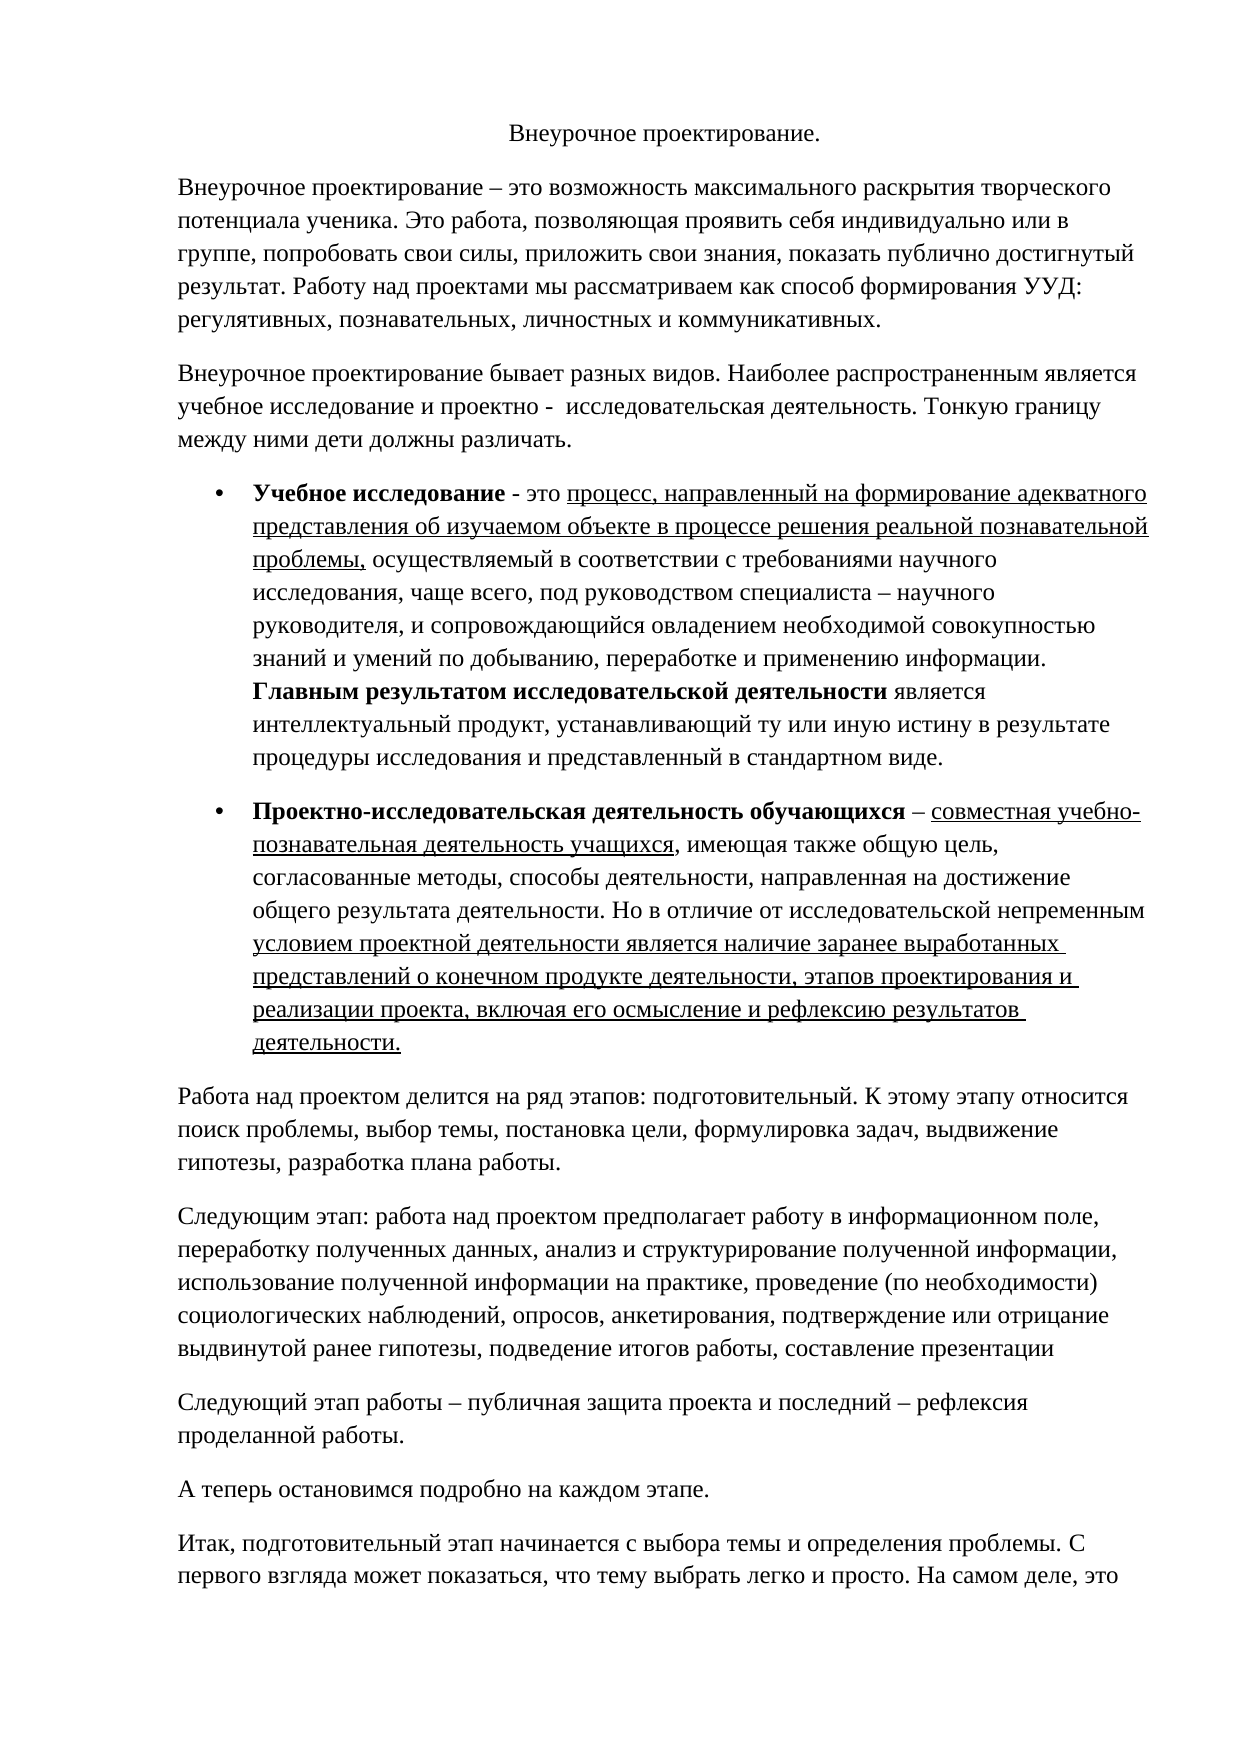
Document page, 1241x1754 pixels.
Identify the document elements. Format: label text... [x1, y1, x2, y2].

text Следующий этап работы – публичная защита проекта и последний – рефлексия проделанной работы. [177, 1387, 1152, 1449]
text Внеурочное проектирование – это возможность максимального раскрытия творческого потенциала ученика. Это работа, позволяющая проявить себя индивидуально или в группе, попробовать свои силы, приложить свои знания, показать публично достигнутый результат. Работу над проектами мы рассматриваем как способ формирования УУД: регулятивных, познавательных, личностных и коммуникативных. [177, 172, 1152, 333]
text Внеурочное проектирование. [177, 118, 1152, 147]
list Проектно-исследовательская деятельность обучающихся – совместная учебно-познавательная деятельность учащихся, имеющая также общую цель, согласованные методы, способы деятельности, направленная на достижение общего результата деятельности. Но в отличие от исследовательской непременным условием проектной деятельности является наличие заранее выработанных представлений о конечном продукте деятельности, этапов проектирования и реализации проекта, включая его осмысление и рефлексию результатов деятельности. [215, 796, 1152, 1056]
text Внеурочное проектирование бывает разных видов. Наиболее распространенным является учебное исследование и проектно - исследовательская деятельность. Тонкую границу между ними дети должны различать. [177, 358, 1152, 453]
text А теперь остановимся подробно на каждом этапе. [177, 1474, 1152, 1502]
list Учебное исследование - это процесс, направленный на формирование адекватного представления об изучаемом объекте в процессе решения реальной познавательной проблемы, осуществляемый в соответствии с требованиями научного исследования, чаще всего, под руководством специалиста – научного руководителя, и сопровождающийся овладением необходимой совокупностью знаний и умений по добыванию, переработке и применению информации. Главным результатом исследовательской деятельности является интеллектуальный продукт, устанавливающий ту или иную истину в результате процедуры исследования и представленный в стандартном виде. [215, 478, 1152, 771]
text Следующим этап: работа над проектом предполагает работу в информационном поле, переработку полученных данных, анализ и структурирование полученной информации, использование полученной информации на практике, проведение (по необходимости) социологических наблюдений, опросов, анкетирования, подтверждение или отрицание выдвинутой ранее гипотезы, подведение итогов работы, составление презентации [177, 1201, 1152, 1362]
text Работа над проектом делится на ряд этапов: подготовительный. К этому этапу относится поиск проблемы, выбор темы, постановка цели, формулировка задач, выдвижение гипотезы, разработка плана работы. [177, 1081, 1152, 1176]
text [177, 1528, 1152, 1589]
